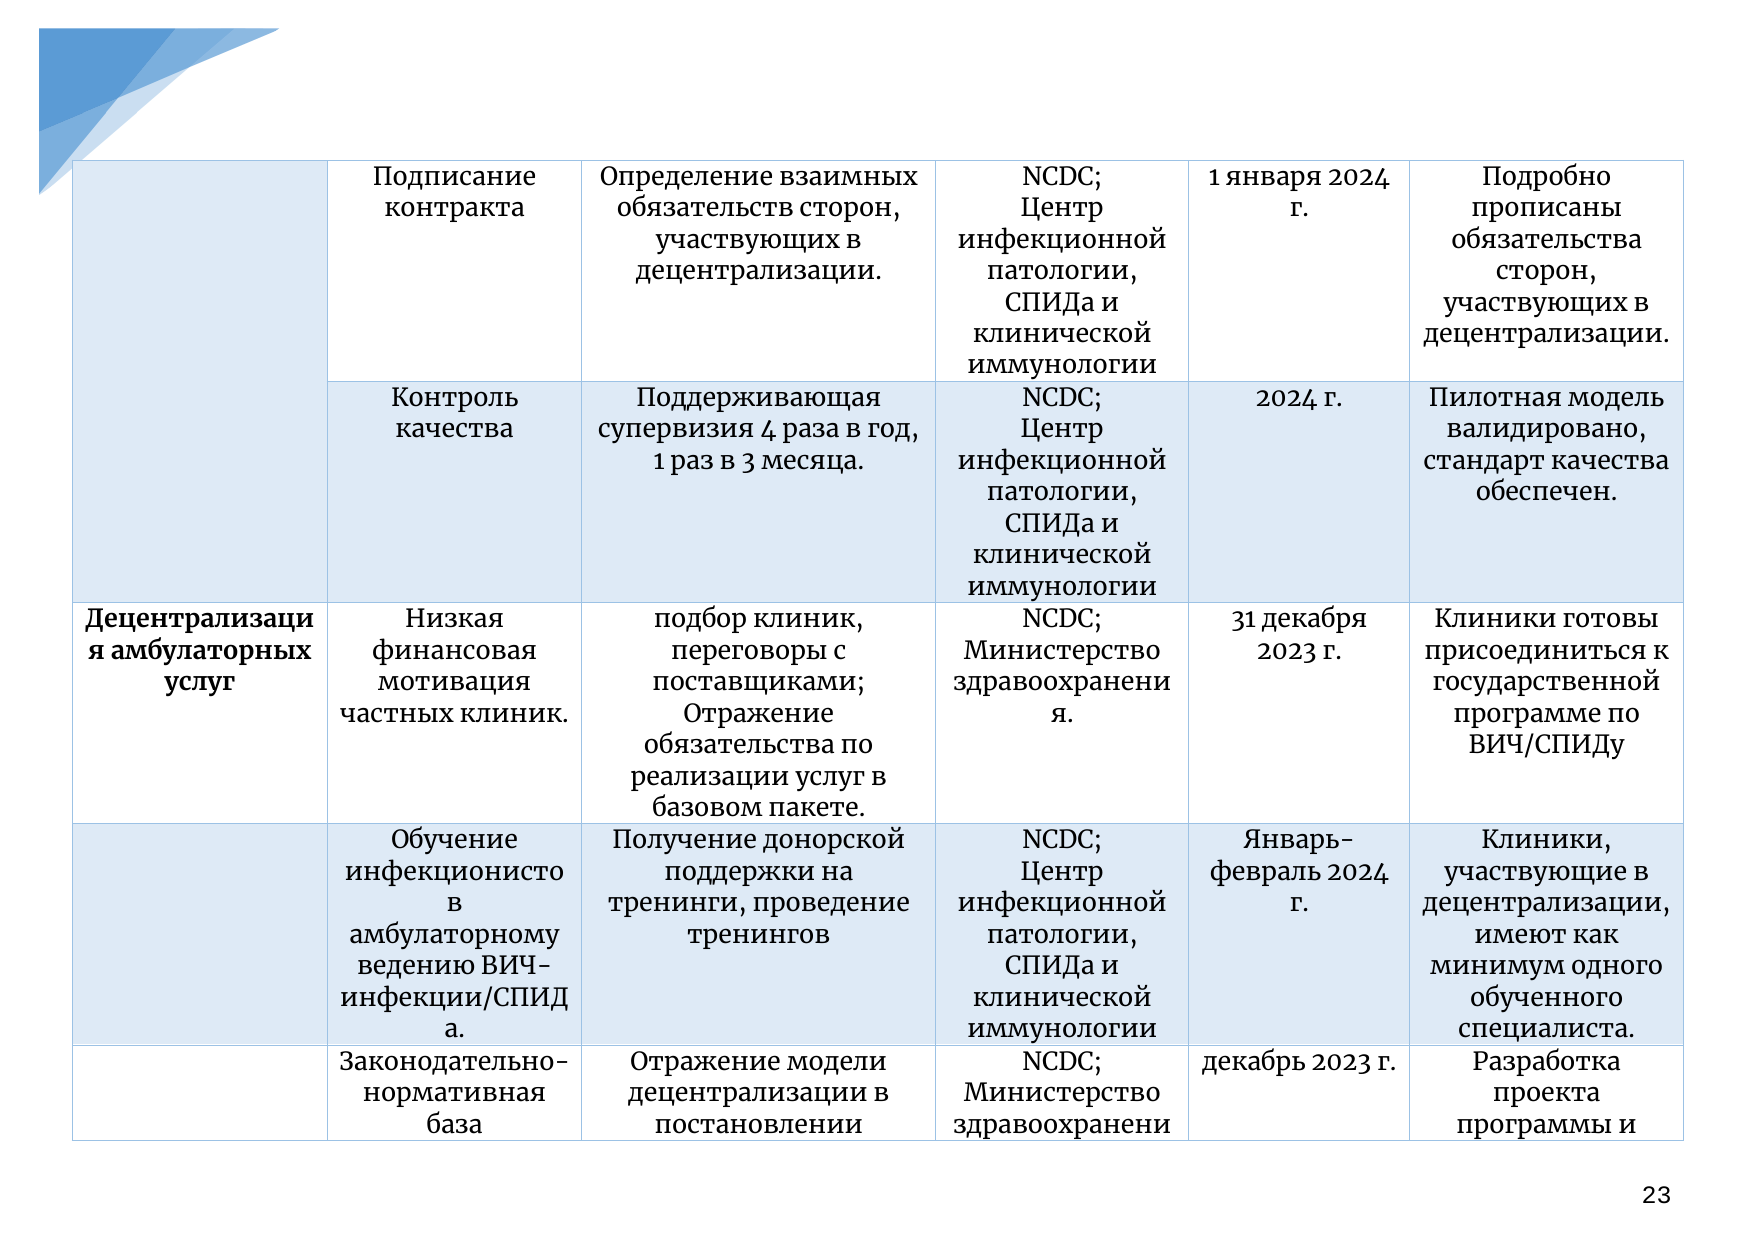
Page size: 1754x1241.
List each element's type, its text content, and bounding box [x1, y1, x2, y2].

table_cell Январь-февраль 2024 г. [1189, 824, 1409, 1044]
table_cell 1 января 2024 г. [1189, 161, 1409, 381]
table_cell Децентрализация амбулаторных услуг [73, 603, 327, 823]
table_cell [582, 1046, 935, 1140]
table_cell NCDC; Министерство здравоохранения. [936, 603, 1188, 823]
picture [39, 28, 281, 197]
table_cell декабрь 2023 г. [1189, 1046, 1409, 1140]
table_cell Обучение инфекционистов амбулаторному ведению ВИЧ-инфекции/СПИДа. [328, 824, 581, 1044]
table_cell Низкая финансовая мотивация частных клиник. [328, 603, 581, 823]
table_cell Подписание контракта [328, 161, 581, 381]
table_cell Подробно прописаны обязательства сторон, участвующих в децентрализации. [1410, 161, 1683, 381]
table_cell Контроль качества [328, 382, 581, 602]
table_cell [73, 824, 327, 1044]
table_cell Клиники, участвующие в децентрализации, имеют как минимум одного обученного специалиста. [1410, 824, 1683, 1044]
table_cell NCDC; Центр инфекционной патологии, СПИДа и клинической иммунологии [936, 382, 1188, 602]
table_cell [936, 1046, 1188, 1140]
table_cell NCDC; Центр инфекционной патологии, СПИДа и клинической иммунологии [936, 161, 1188, 381]
table_cell 31 декабря 2023 г. [1189, 603, 1409, 823]
table_cell Определение взаимных обязательств сторон, участвующих в децентрализации. [582, 161, 935, 381]
table_cell [73, 1046, 327, 1140]
table_cell Получение донорской поддержки на тренинги, проведение тренингов [582, 824, 935, 1044]
table_cell 2024 г. [1189, 382, 1409, 602]
table_cell Поддерживающая супервизия 4 раза в год, 1 раз в 3 месяца. [582, 382, 935, 602]
table_cell Клиники готовы присоединиться к государственной программе по ВИЧ/СПИДу [1410, 603, 1683, 823]
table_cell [328, 1046, 581, 1140]
table_cell NCDC; Центр инфекционной патологии, СПИДа и клинической иммунологии [936, 824, 1188, 1044]
table_cell Пилотная модель валидировано, стандарт качества обеспечен. [1410, 382, 1683, 602]
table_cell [1410, 1046, 1683, 1140]
table_cell подбор клиник, переговоры с поставщиками; Отражение обязательства по реализации услуг в базовом пакете. [582, 603, 935, 823]
